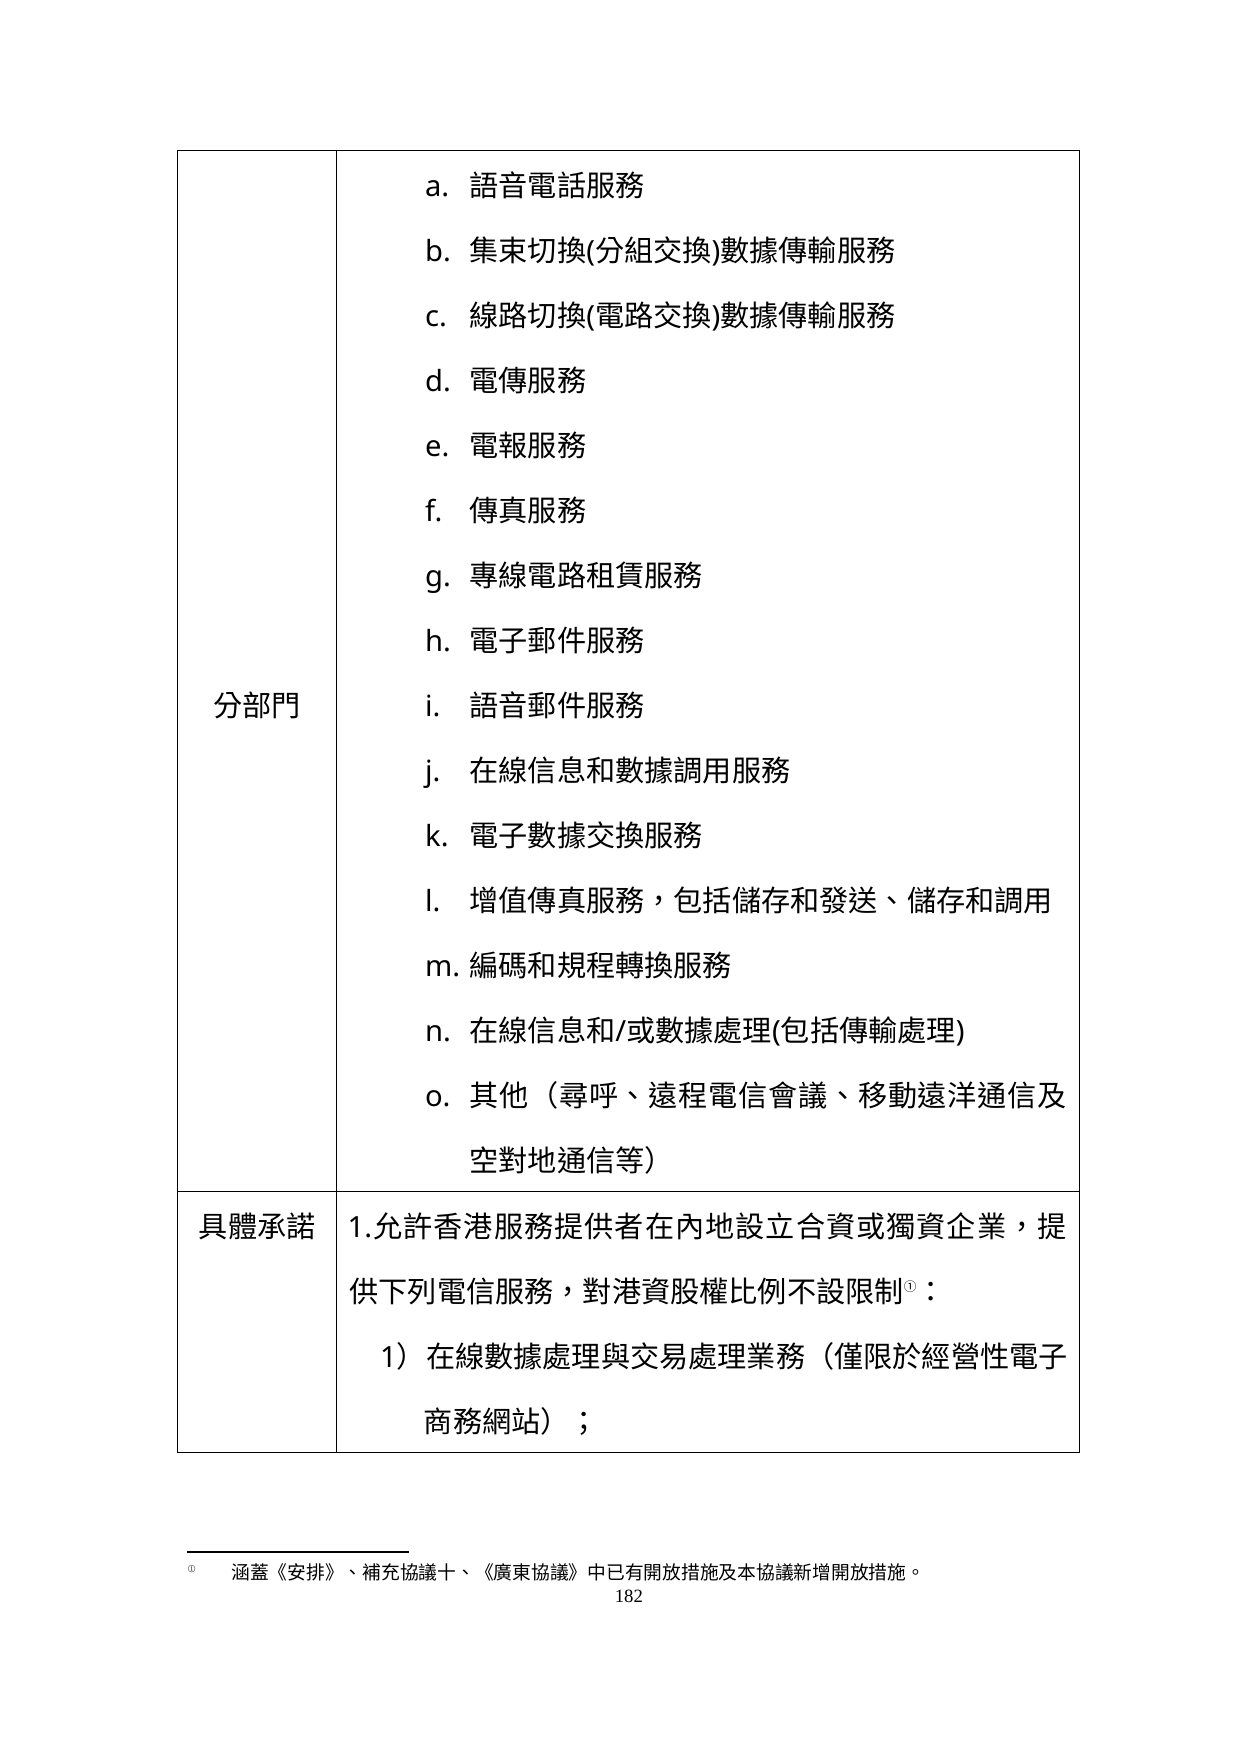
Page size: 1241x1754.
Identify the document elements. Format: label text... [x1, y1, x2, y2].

table_cell 具體承諾 [178, 1192, 336, 1452]
table_cell 語音電話服務 集束切換(分組交換)數據傳輸服務 線路切換(電路交換)數據傳輸服務 電傳服務 電報服務 傳真服務 專線電路租賃服務 電子郵件服務 語音郵件服務 在線信息和數據調用服務 電子數據交換服務 增值傳真服務，包括儲存和發送、儲存和調用 編碼和規程轉換服務 在線信息和/或數據處理(包括傳輸處理) 其他（尋呼、遠程電信會議、移動遠洋通信及空對地通信等） [337, 151, 1079, 1191]
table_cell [337, 1192, 1079, 1452]
